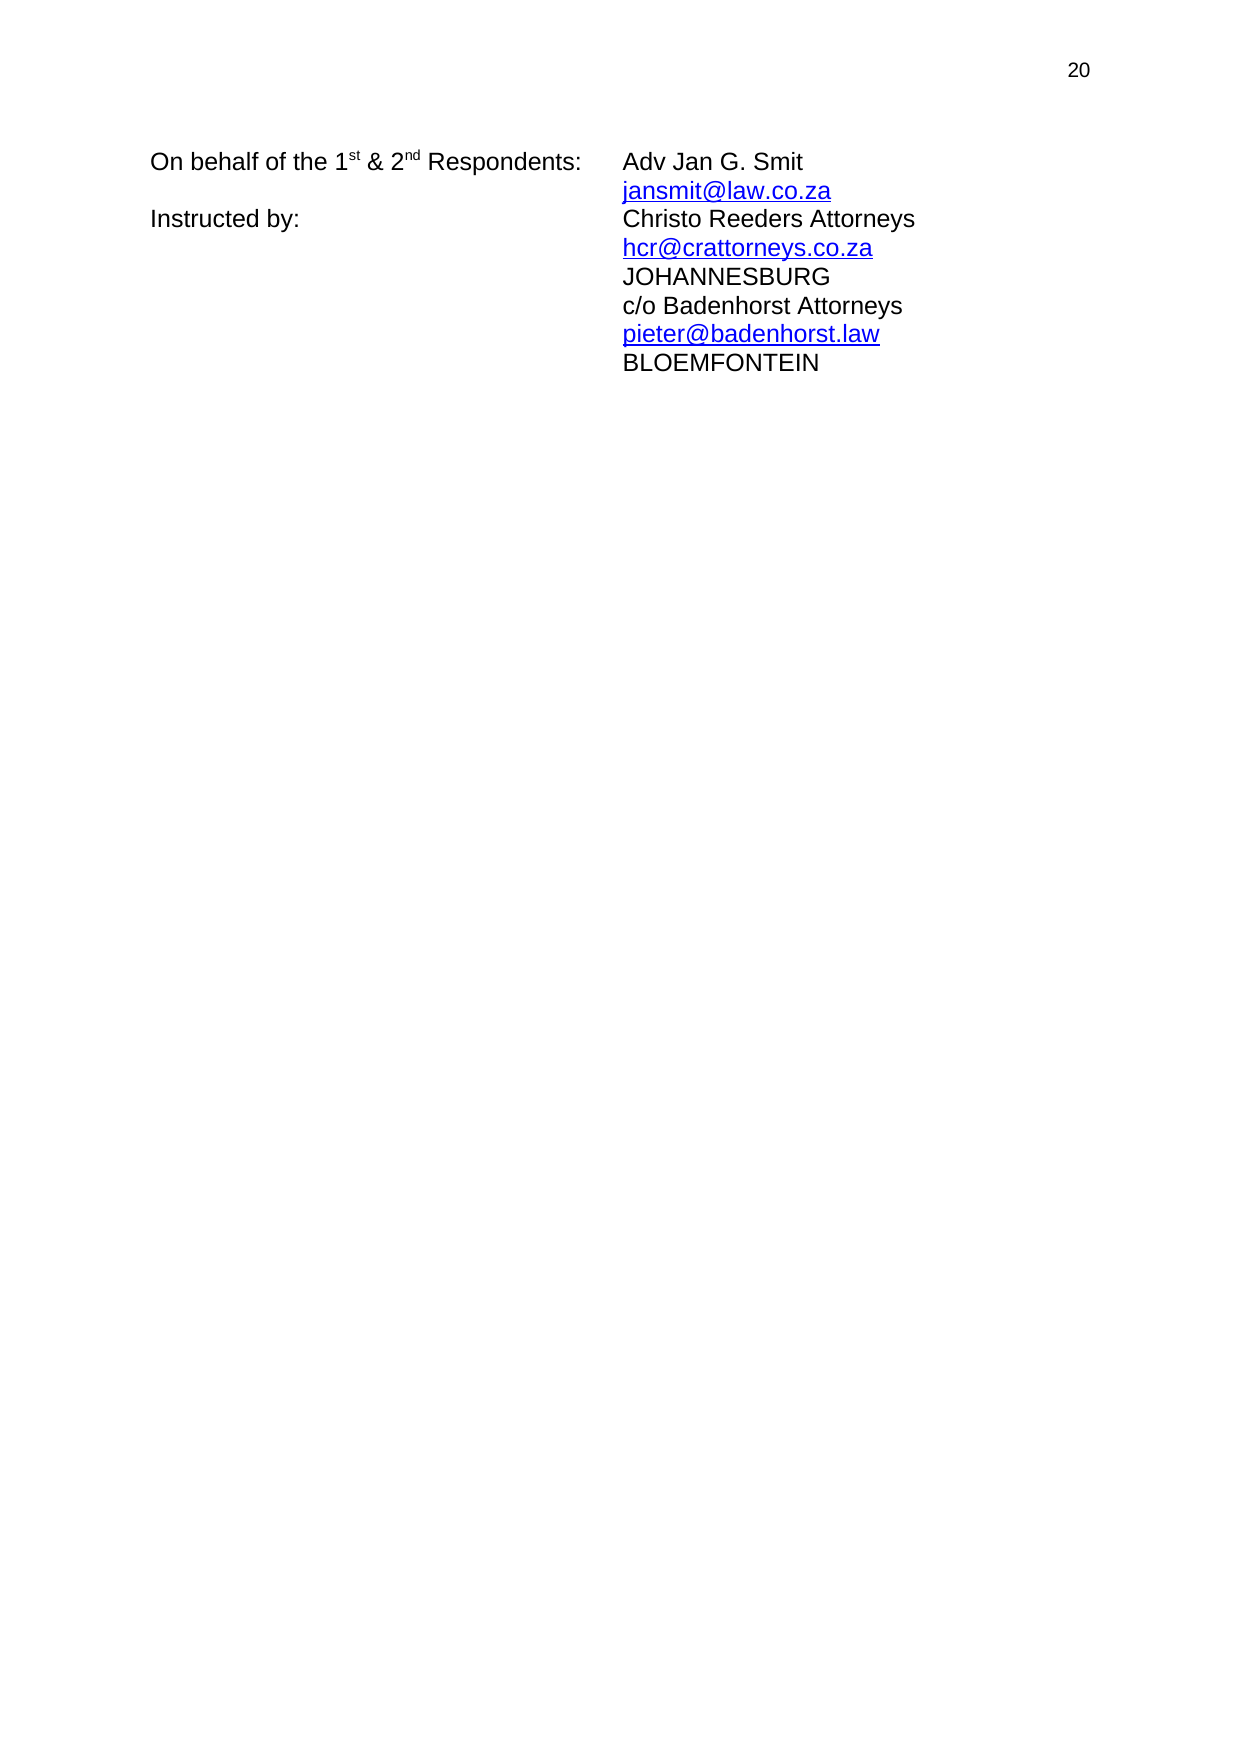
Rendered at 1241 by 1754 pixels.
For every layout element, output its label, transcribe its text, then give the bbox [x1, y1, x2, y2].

text Instructed by: Christo Reeders Attorneys [150, 204, 1090, 233]
text On behalf of the 1st & 2nd Respondents: Adv Jan G. Smit [150, 147, 1090, 176]
text jansmit@law.co.za [150, 176, 1090, 204]
text BLOEMFONTEIN [150, 348, 1090, 377]
text c/o Badenhorst Attorneys [150, 291, 1090, 319]
text hcr@crattorneys.co.za [150, 233, 1090, 262]
text JOHANNESBURG [150, 262, 1090, 291]
text pieter@badenhorst.law [150, 319, 1090, 348]
